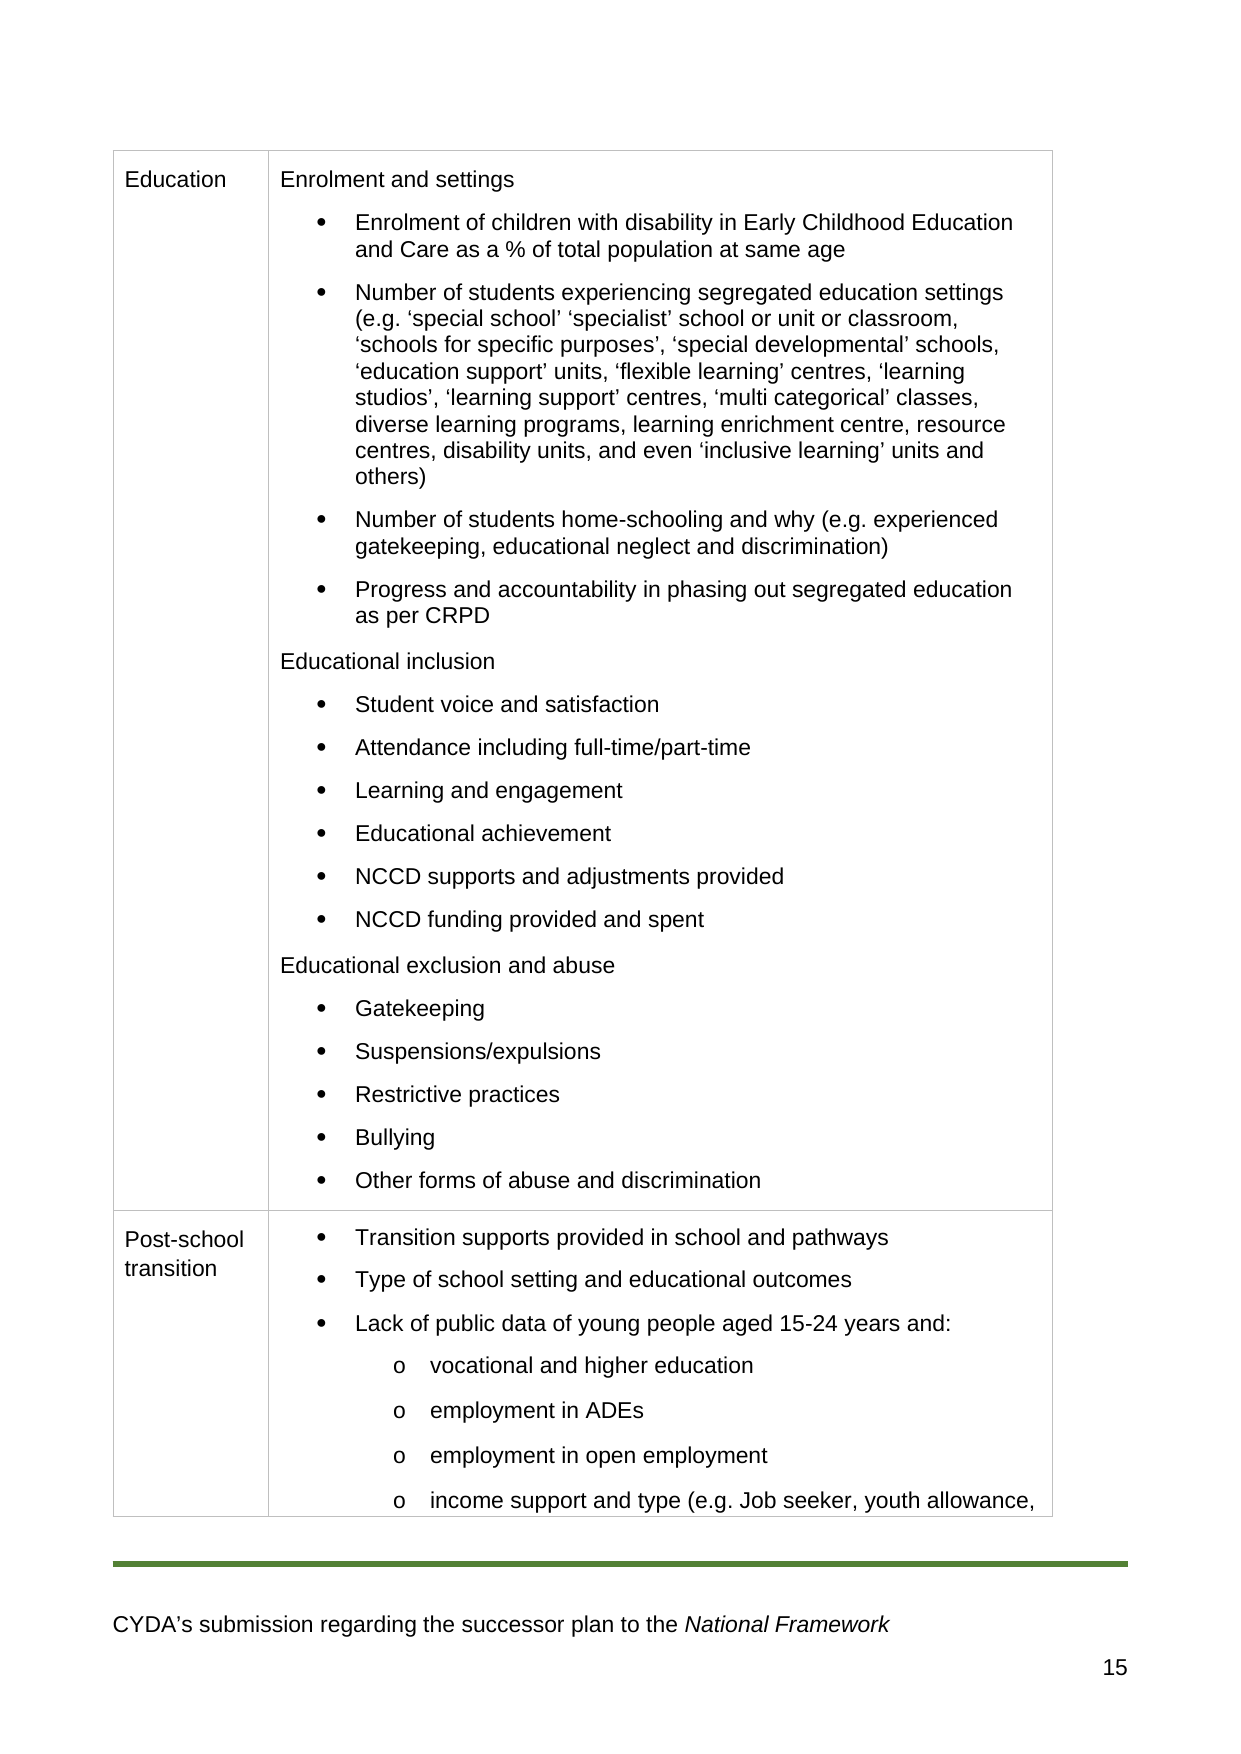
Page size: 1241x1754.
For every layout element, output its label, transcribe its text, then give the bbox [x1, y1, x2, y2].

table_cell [269, 1211, 1052, 1516]
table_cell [114, 1211, 268, 1516]
table_cell Enrolment and settings Enrolment of children with disability in Early Childhood Education and Care as a % of total population at same age Number of students experiencing segregated education settings (e.g. ‘special school’ ‘specialist’ school or unit or classroom, ‘schools for specific purposes’, ‘special developmental’ schools, ‘education support’ units, ‘flexible learning’ centres, ‘learning studios’, ‘learning support’ centres, ‘multi categorical’ classes, diverse learning programs, learning enrichment centre, resource centres, disability units, and even ‘inclusive learning’ units and others) Number of students home-schooling and why (e.g. experienced gatekeeping, educational neglect and discrimination) Progress and accountability in phasing out segregated education as per CRPD Educational inclusion Student voice and satisfaction Attendance including full-time/part-time Learning and engagement Educational achievement NCCD supports and adjustments provided NCCD funding provided and spent Educational exclusion and abuse Gatekeeping Suspensions/expulsions Restrictive practices Bullying Other forms of abuse and discrimination [269, 151, 1052, 1210]
table_cell Education [114, 151, 268, 1210]
